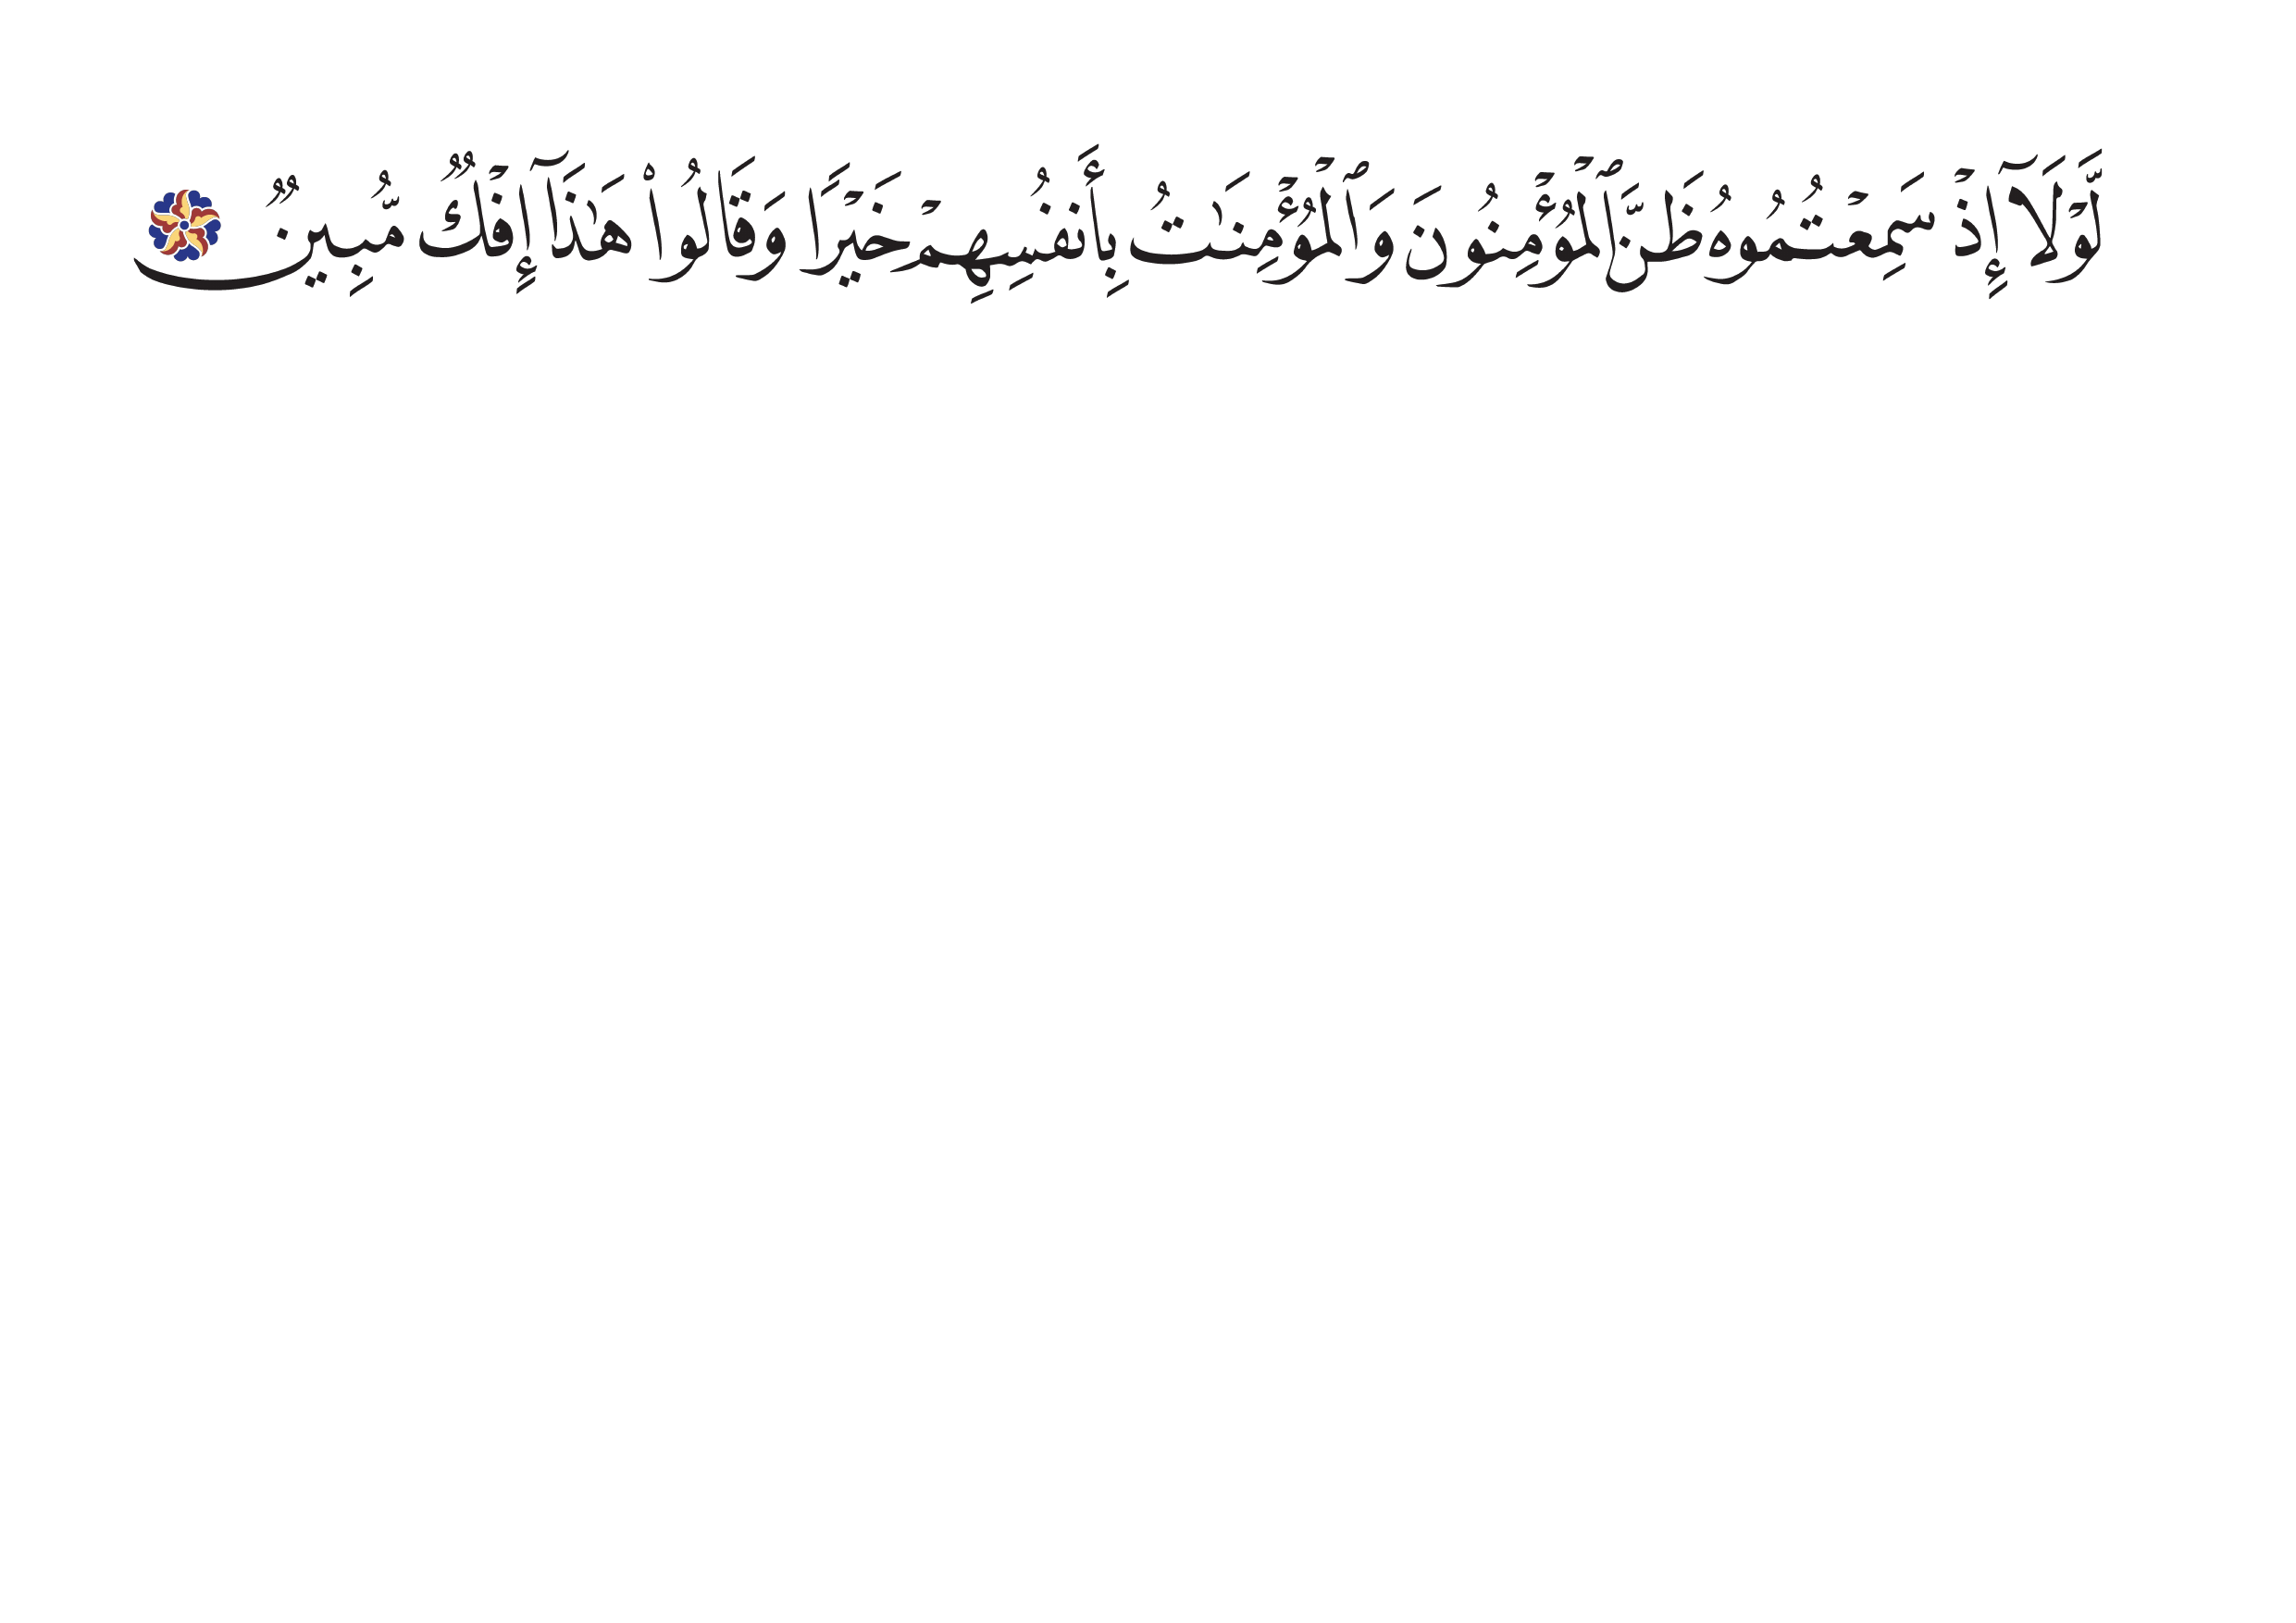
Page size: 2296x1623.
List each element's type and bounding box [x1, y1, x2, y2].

picture [57, 57, 2179, 405]
